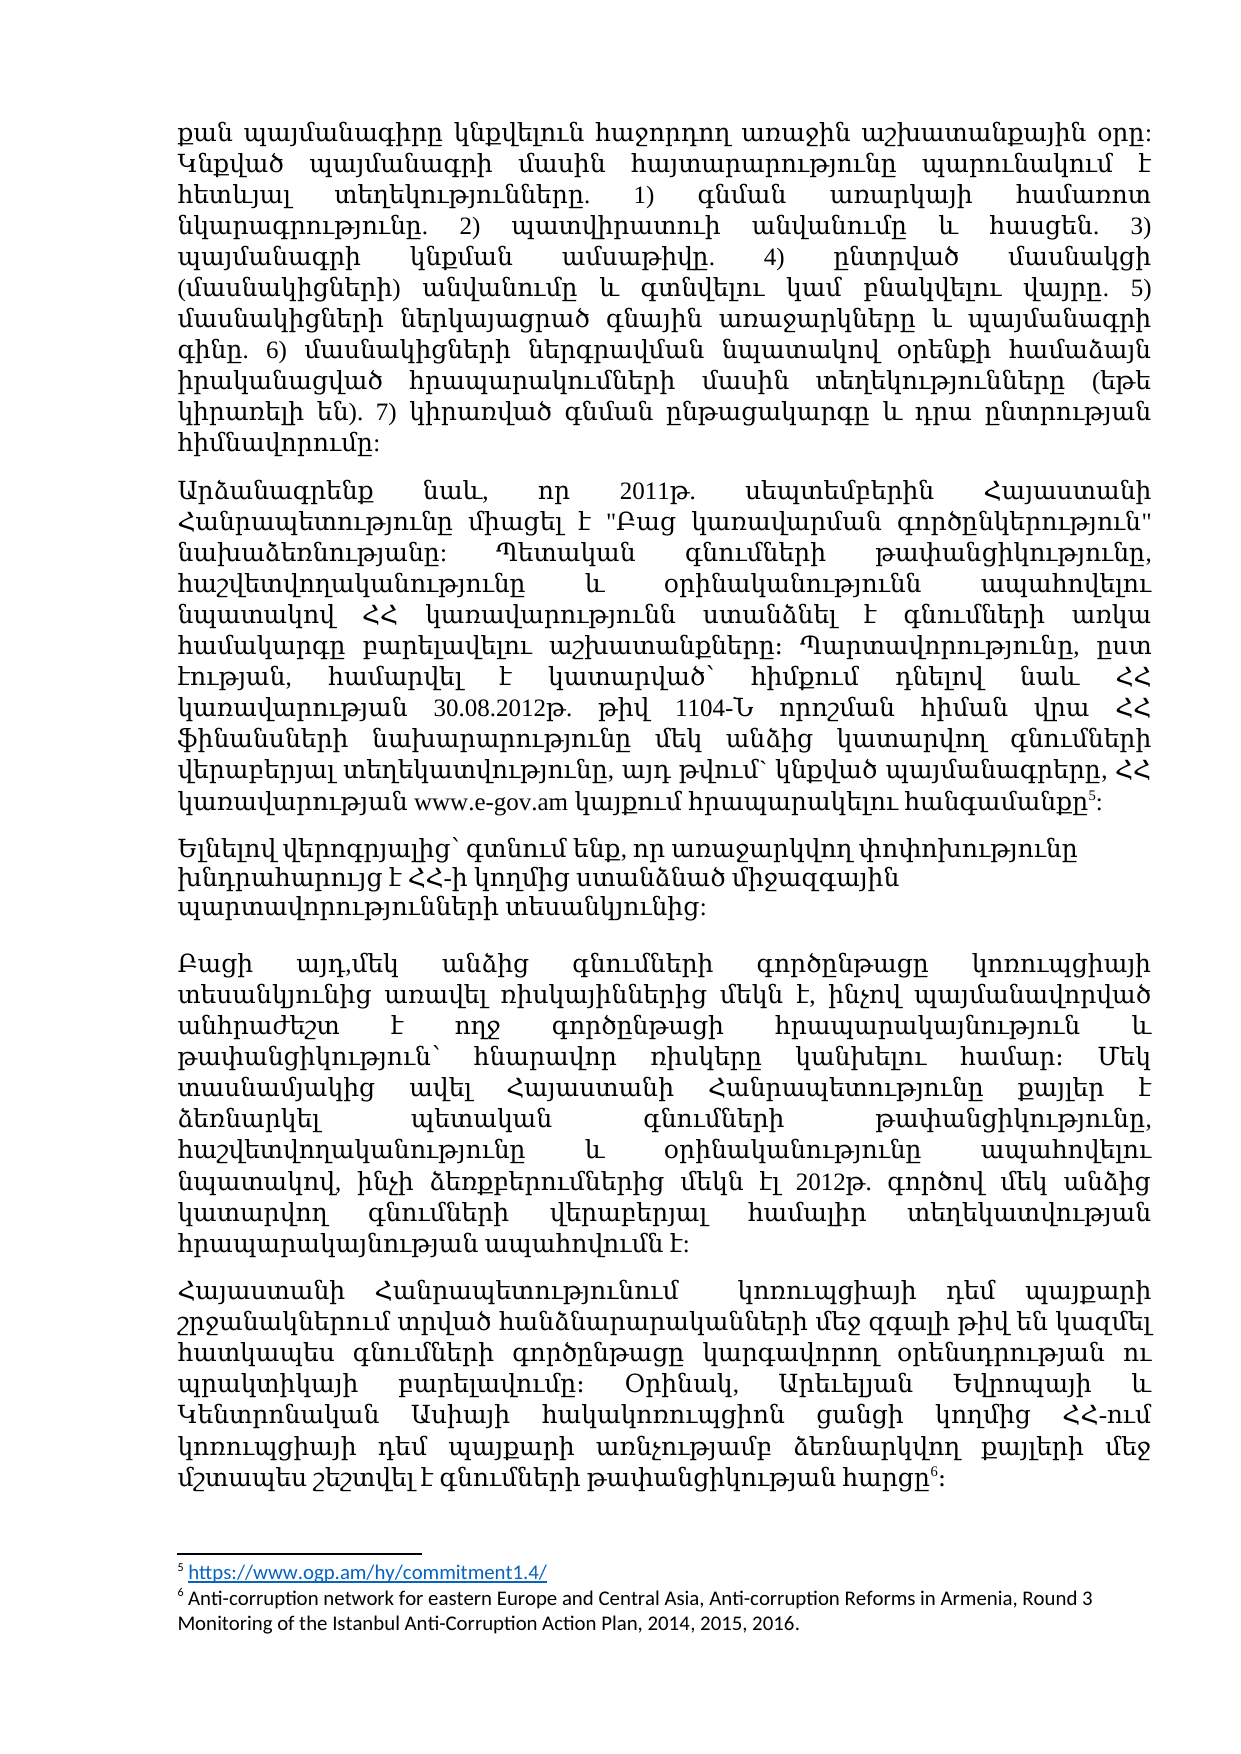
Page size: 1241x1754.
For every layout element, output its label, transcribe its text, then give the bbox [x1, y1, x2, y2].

text Արձանագրենք նաև, որ 2011թ. սեպտեմբերին Հայաստանի Հանրապետությունը միացել է "Բաց կառավարման գործընկերություն" նախաձեռնությանը: Պետական գնումների թափանցիկությունը, հաշվետվողականությունը և օրինականությունն ապահովելու նպատակով ՀՀ կառավարությունն ստանձնել է գնումների առկա համակարգը բարելավելու աշխատանքները։ Պարտավորությունը, ըստ էության, համարվել է կատարված՝ հիմքում դնելով նաև ՀՀ կառավարության 30.08.2012թ. թիվ 1104-Ն որոշման հիման վրա ՀՀ ֆինանսների նախարարությունը մեկ անձից կատարվող գնումների վերաբերյալ տեղեկատվությունը, այդ թվում` կնքված պայմանագրերը, ՀՀ կառավարության www.e-gov.am կայքում հրապարակելու հանգամանքը: [177, 476, 1152, 815]
text Հայաստանի Հանրապետությունում կոռուպցիայի դեմ պայքարի շրջանակներում տրված հանձնարարականների մեջ զգալի թիվ են կազմել հատկապես գնումների գործընթացը կարգավորող օրենսդրության ու պրակտիկայի բարելավումը։ Օրինակ, Արեւելյան Եվրոպայի և Կենտրոնական Ասիայի հակակոռուպցիոն ցանցի կողմից ՀՀ-ում կոռուպցիայի դեմ պայքարի առնչությամբ ձեռնարկվող քայլերի մեջ մշտապես շեշտվել է գնումների թափանցիկության հարցը։ [177, 1276, 1152, 1491]
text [177, 118, 1152, 457]
text Ելնելով վերոգրյալից՝ գտնում ենք, որ առաջարկվող փոփոխությունը խնդրահարույց է ՀՀ-ի կողմից ստանձնած միջազգային պարտավորությունների տեսանկյունից: [177, 834, 1152, 921]
text Բացի այդ,մեկ անձից գնումների գործընթացը կոռուպցիայի տեսանկյունից առավել ռիսկայիններից մեկն է, ինչով պայմանավորված անհրաժեշտ է ողջ գործընթացի հրապարակայնություն և թափանցիկություն՝ հնարավոր ռիսկերը կանխելու համար։ Մեկ տասնամյակից ավել Հայաստանի Հանրապետությունը քայլեր է ձեռնարկել պետական գնումների թափանցիկությունը, հաշվետվողականությունը և օրինականությունը ապահովելու նպատակով, ինչի ձեռքբերումներից մեկն էլ 2012թ. գործով մեկ անձից կատարվող գնումների վերաբերյալ համալիր տեղեկատվության հրապարակայնության ապահովումն է: [177, 949, 1152, 1257]
